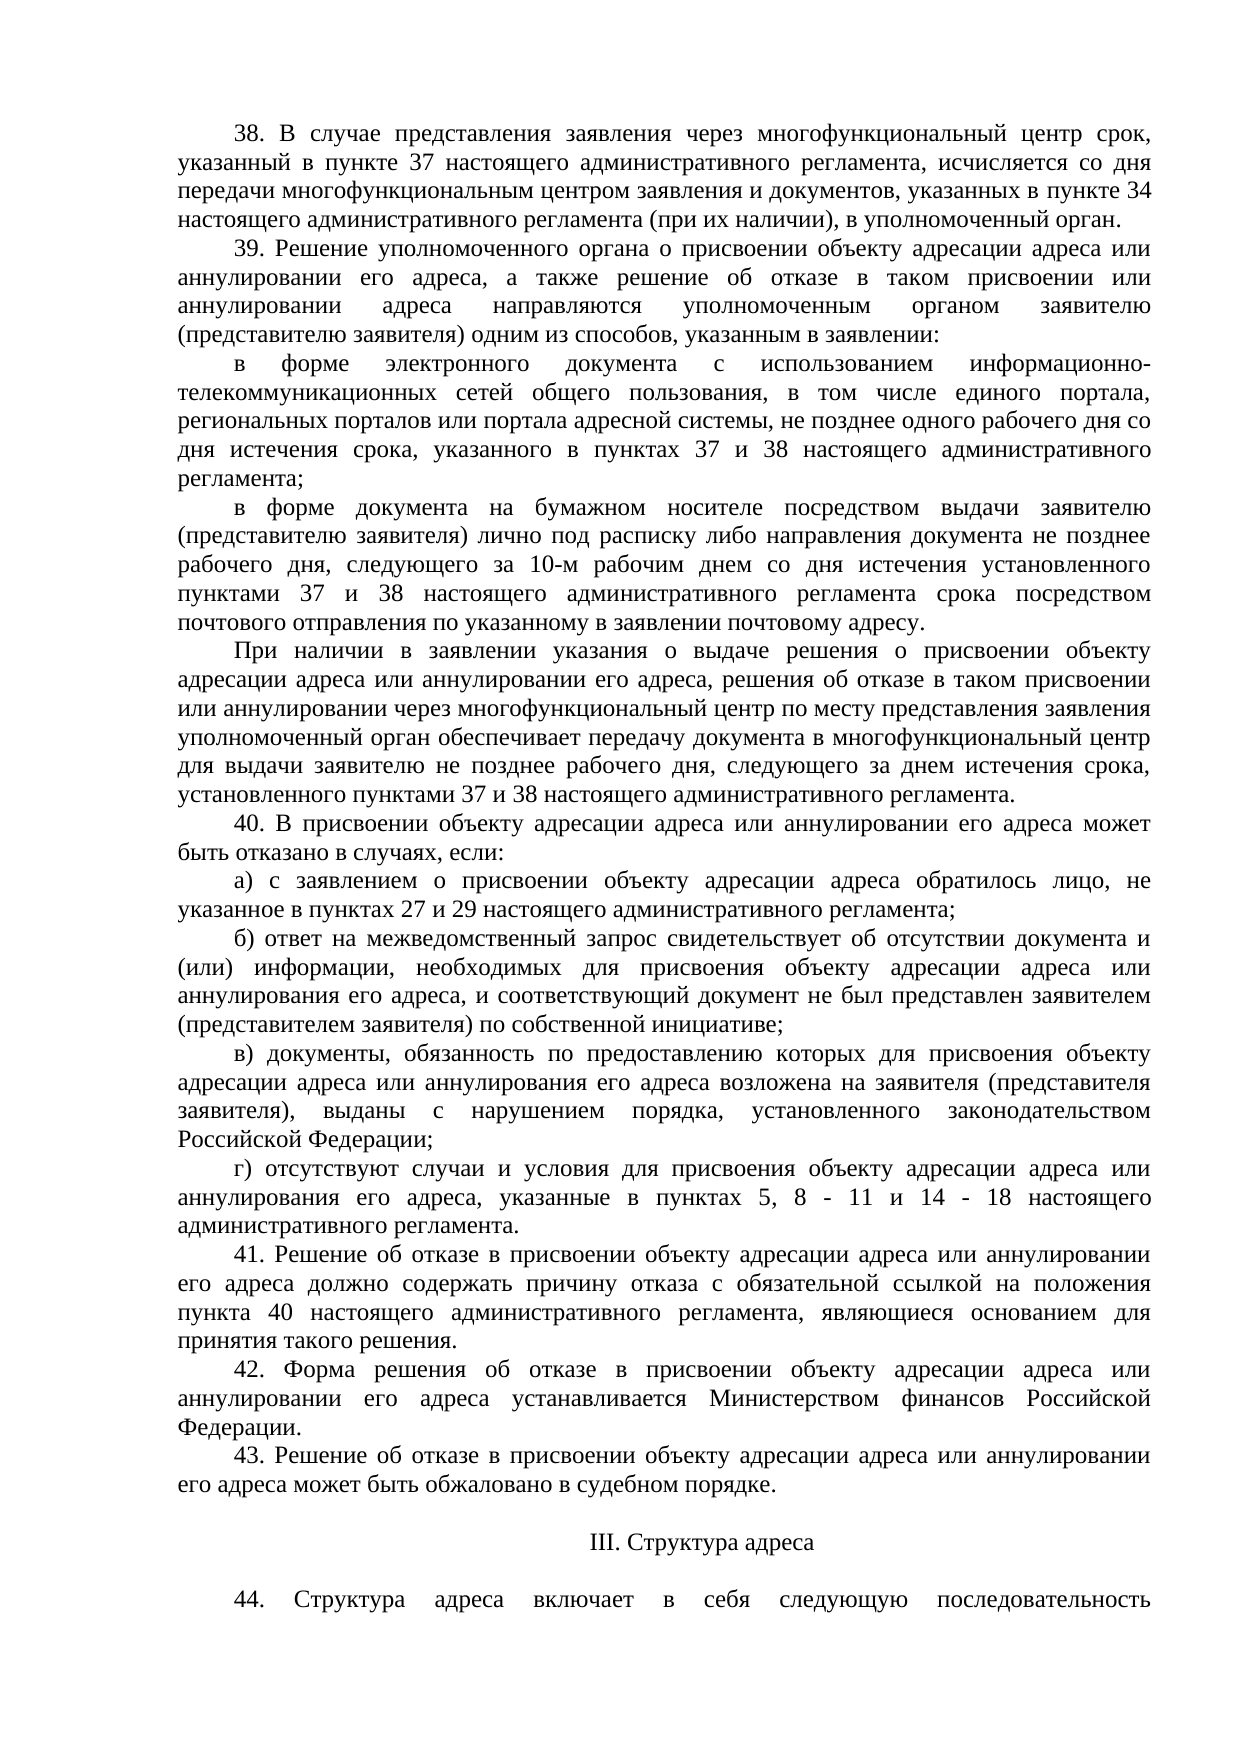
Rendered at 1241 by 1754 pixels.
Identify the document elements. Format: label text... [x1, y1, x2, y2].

text 42. Форма решения об отказе в присвоении объекту адресации адреса или аннулировании его адреса устанавливается Министерством финансов Российской Федерации. [177, 1354, 1152, 1441]
text г) отсутствуют случаи и условия для присвоения объекту адресации адреса или аннулирования его адреса, указанные в пунктах 5, 8 - 11 и 14 - 18 настоящего административного регламента. [177, 1153, 1152, 1239]
text 38. В случае представления заявления через многофункциональный центр срок, указанный в пункте 37 настоящего административного регламента, исчисляется со дня передачи многофункциональным центром заявления и документов, указанных в пункте 34 настоящего административного регламента (при их наличии), в уполномоченный орган. [177, 118, 1152, 233]
text б) ответ на межведомственный запрос свидетельствует об отсутствии документа и (или) информации, необходимых для присвоения объекту адресации адреса или аннулирования его адреса, и соответствующий документ не был представлен заявителем (представителем заявителя) по собственной инициативе; [177, 923, 1152, 1038]
text а) с заявлением о присвоении объекту адресации адреса обратилось лицо, не указанное в пунктах 27 и 29 настоящего административного регламента; [177, 866, 1152, 923]
text 41. Решение об отказе в присвоении объекту адресации адреса или аннулировании его адреса должно содержать причину отказа с обязательной ссылкой на положения пункта 40 настоящего административного регламента, являющиеся основанием для принятия такого решения. [177, 1239, 1152, 1354]
text 39. Решение уполномоченного органа о присвоении объекту адресации адреса или аннулировании его адреса, а также решение об отказе в таком присвоении или аннулировании адреса направляются уполномоченным органом заявителю (представителю заявителя) одним из способов, указанным в заявлении: [177, 233, 1152, 348]
text в форме электронного документа с использованием информационно-телекоммуникационных сетей общего пользования, в том числе единого портала, региональных порталов или портала адресной системы, не позднее одного рабочего дня со дня истечения срока, указанного в пунктах 37 и 38 настоящего административного регламента; [177, 348, 1152, 492]
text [177, 1584, 1152, 1613]
text в) документы, обязанность по предоставлению которых для присвоения объекту адресации адреса или аннулирования его адреса возложена на заявителя (представителя заявителя), выданы с нарушением порядка, установленного законодательством Российской Федерации; [177, 1038, 1152, 1153]
text III. Структура адреса [177, 1527, 1152, 1556]
text При наличии в заявлении указания о выдаче решения о присвоении объекту адресации адреса или аннулировании его адреса, решения об отказе в таком присвоении или аннулировании через многофункциональный центр по месту представления заявления уполномоченный орган обеспечивает передачу документа в многофункциональный центр для выдачи заявителю не позднее рабочего дня, следующего за днем истечения срока, установленного пунктами 37 и 38 настоящего административного регламента. [177, 636, 1152, 808]
text 40. В присвоении объекту адресации адреса или аннулировании его адреса может быть отказано в случаях, если: [177, 808, 1152, 866]
text в форме документа на бумажном носителе посредством выдачи заявителю (представителю заявителя) лично под расписку либо направления документа не позднее рабочего дня, следующего за 10-м рабочим днем со дня истечения установленного пунктами 37 и 38 настоящего административного регламента срока посредством почтового отправления по указанному в заявлении почтовому адресу. [177, 492, 1152, 636]
text 43. Решение об отказе в присвоении объекту адресации адреса или аннулировании его адреса может быть обжаловано в судебном порядке. [177, 1441, 1152, 1498]
